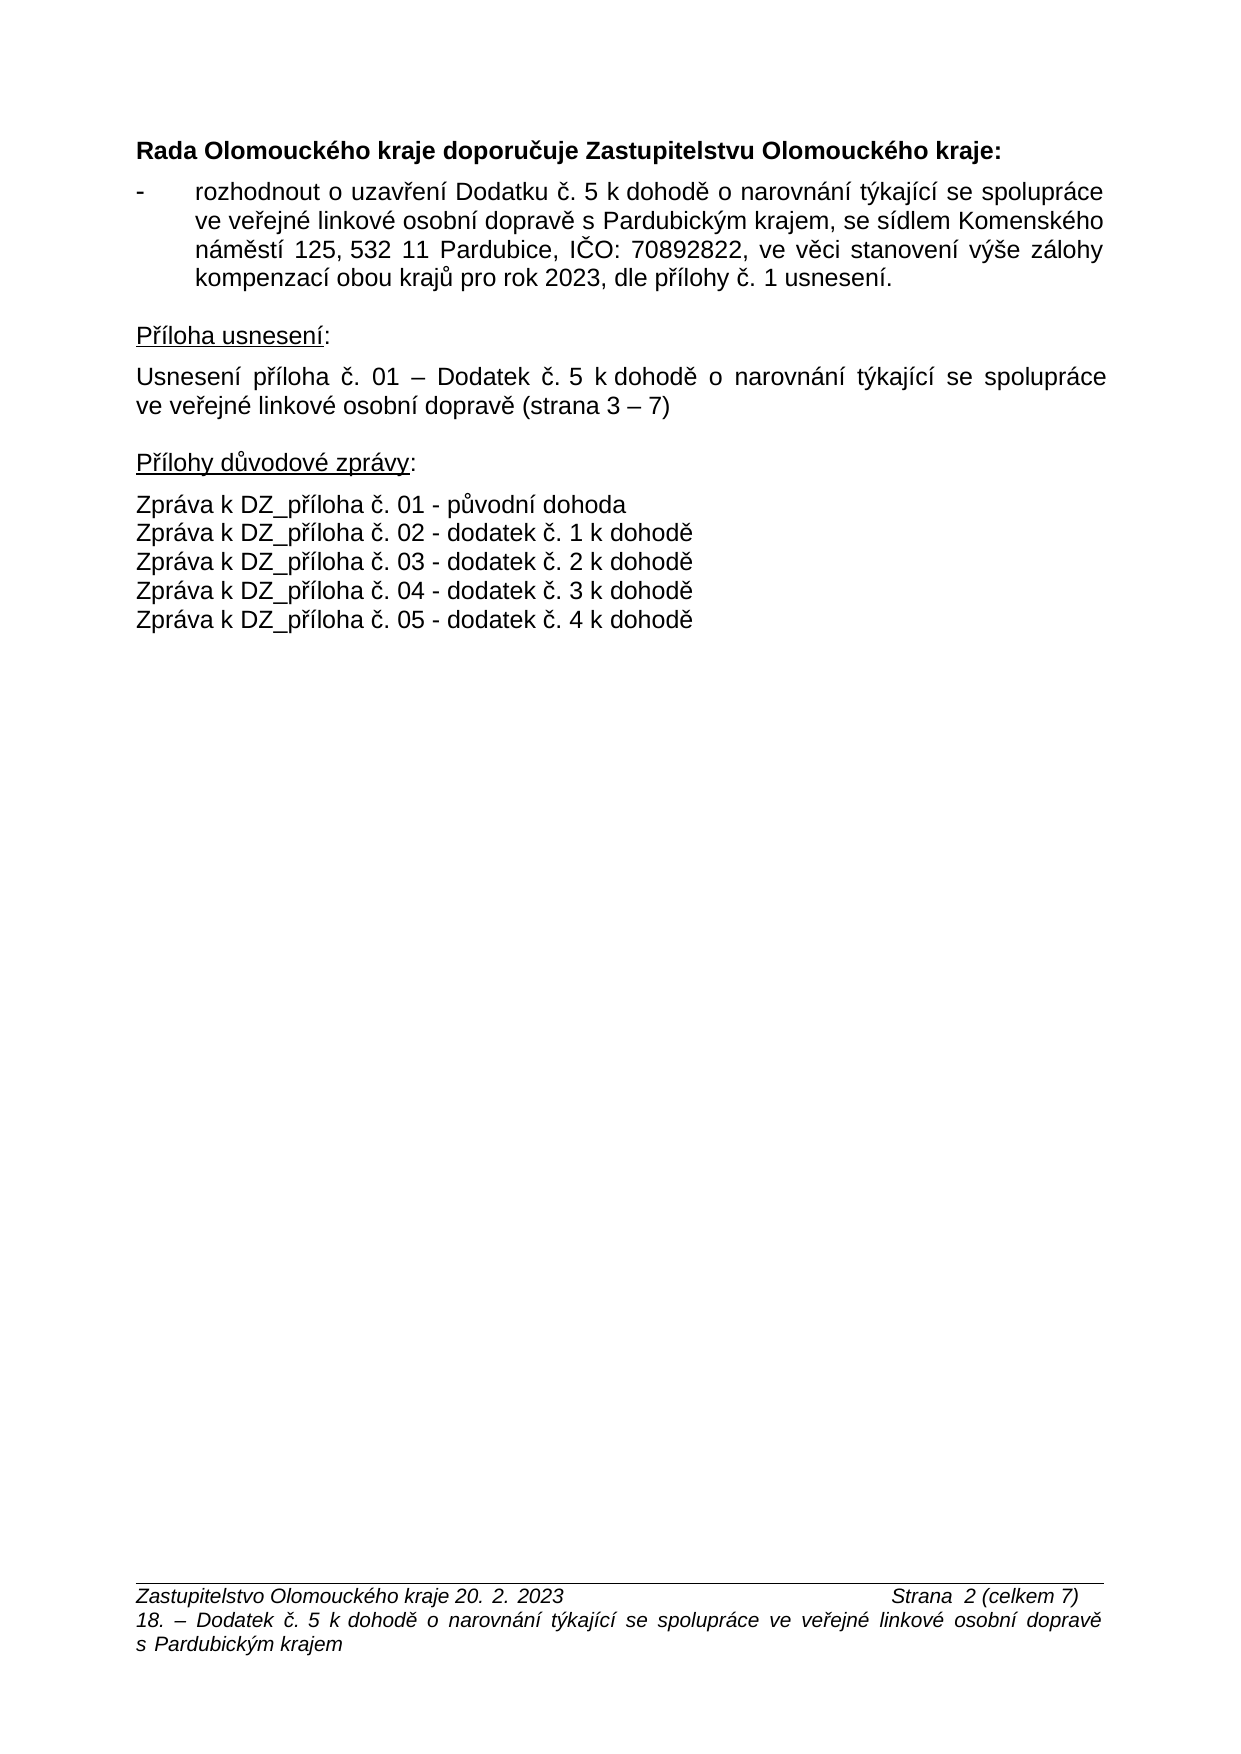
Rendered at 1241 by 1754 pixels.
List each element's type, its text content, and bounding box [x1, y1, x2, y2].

list Příloha usnesení: [136, 321, 1107, 350]
list Usnesení příloha č. 01 – Dodatek č. 5 k dohodě o narovnání týkající se spolupráce ve veřejné linkové osobní dopravě (strana 3 – 7) [136, 362, 1107, 420]
list Přílohy důvodové zprávy: [136, 448, 1107, 477]
list Zpráva k DZ_příloha č. 02 - dodatek č. 1 k dohodě [136, 518, 1107, 547]
list Zpráva k DZ_příloha č. 05 - dodatek č. 4 k dohodě [136, 605, 1107, 633]
list Zpráva k DZ_příloha č. 01 - původní dohoda [136, 490, 1107, 518]
list Zpráva k DZ_příloha č. 04 - dodatek č. 3 k dohodě [136, 576, 1107, 605]
list rozhodnout o uzavření Dodatku č. 5 k dohodě o narovnání týkající se spolupráce ve veřejné linkové osobní dopravě s Pardubickým krajem, se sídlem Komenského náměstí 125, 532 11 Pardubice, IČO: 70892822, ve věci stanovení výše zálohy kompenzací obou krajů pro rok 2023, dle přílohy č. 1 usnesení. [136, 177, 1104, 292]
list Rada Olomouckého kraje doporučuje Zastupitelstvu Olomouckého kraje: [136, 136, 1104, 164]
list Zpráva k DZ_příloha č. 03 - dodatek č. 2 k dohodě [136, 547, 1107, 576]
